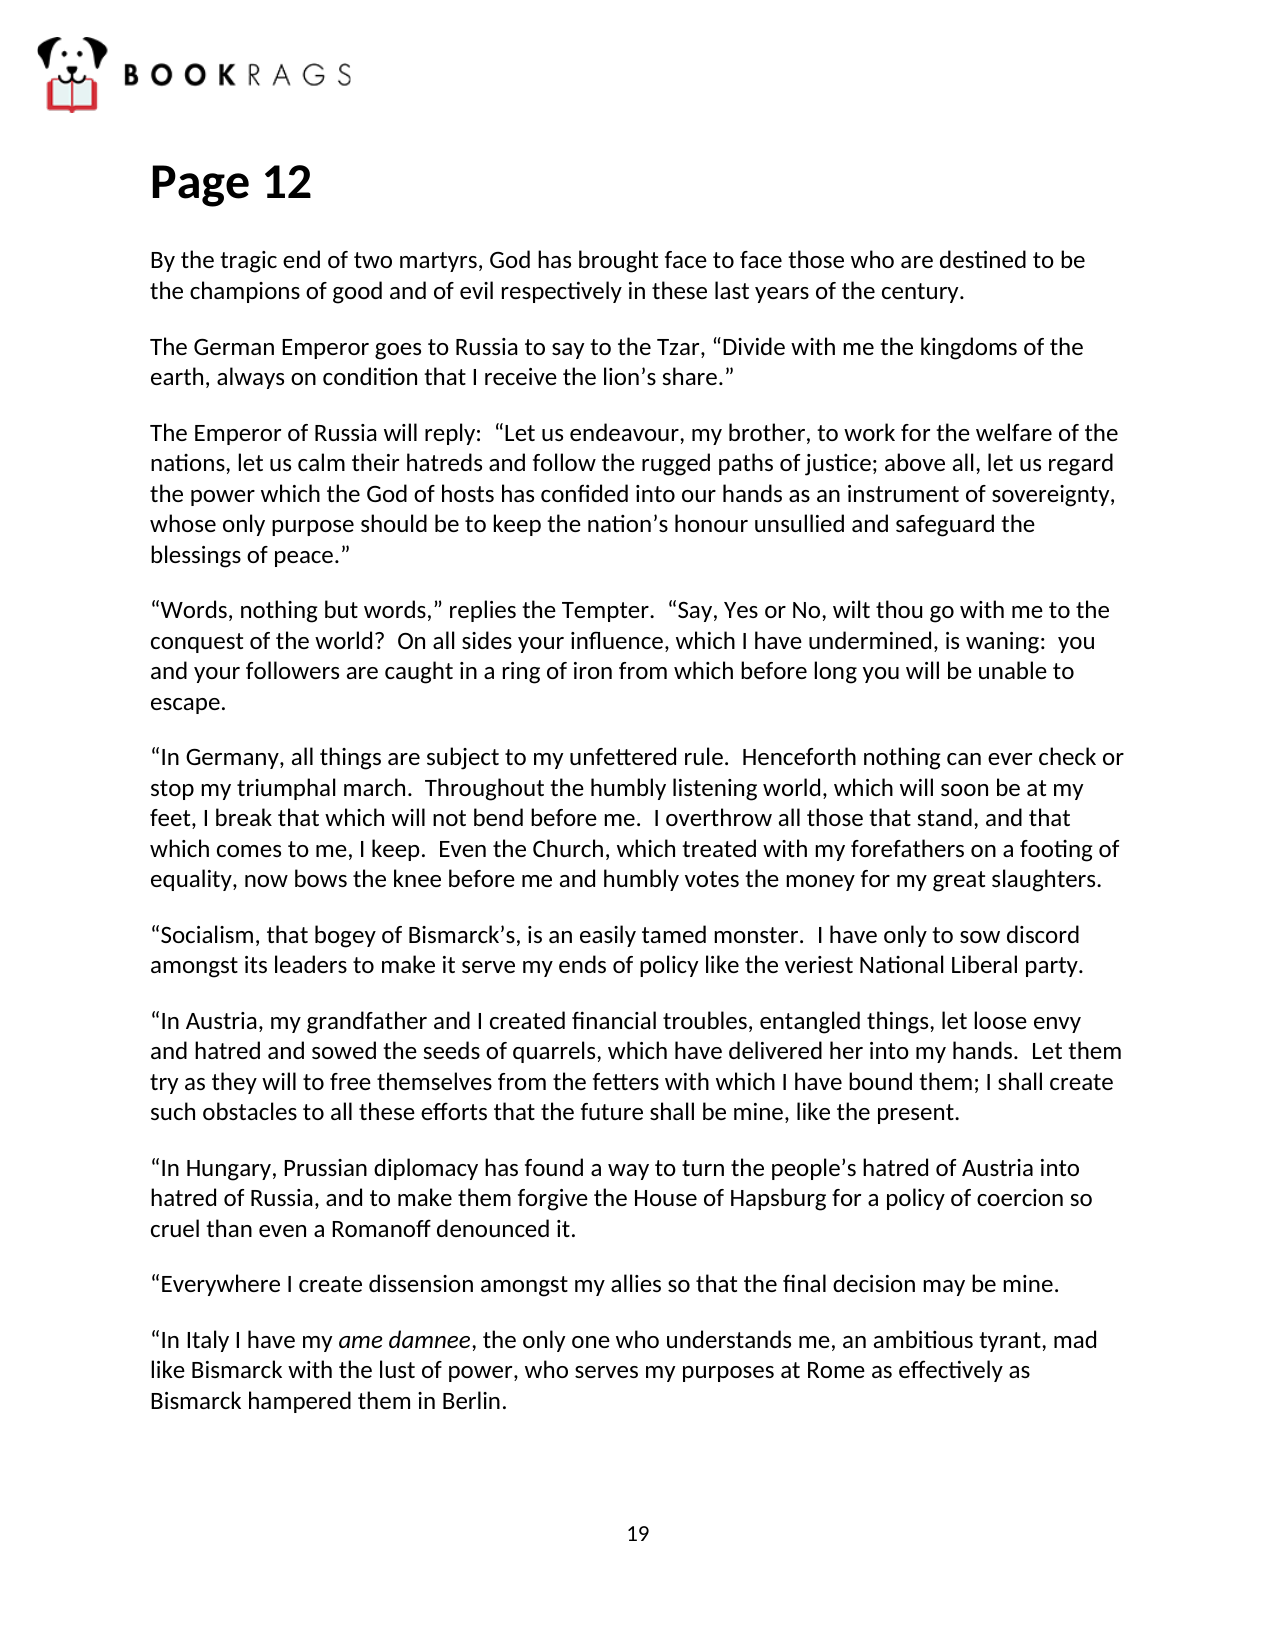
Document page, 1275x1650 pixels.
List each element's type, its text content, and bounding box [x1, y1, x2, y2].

text “In Germany, all things are subject to my unfettered rule. Henceforth nothing can ever check or stop my triumphal march. Throughout the humbly listening world, which will soon be at my feet, I break that which will not bend before me. I overthrow all those that stand, and that which comes to me, I keep. Even the Church, which treated with my forefathers on a footing of equality, now bows the knee before me and humbly votes the money for my great slaughters. [150, 741, 1125, 894]
text “In Hungary, Prussian diplomacy has found a way to turn the people’s hatred of Austria into hatred of Russia, and to make them forgive the House of Hapsburg for a policy of coercion so cruel than even a Romanoff denounced it. [150, 1152, 1125, 1244]
text “Everywhere I create dissension amongst my allies so that the final decision may be mine. [150, 1269, 1125, 1299]
text The German Emperor goes to Russia to say to the Tzar, “Divide with me the kingdoms of the earth, always on condition that I receive the lion’s share.” [150, 331, 1125, 392]
text “In Italy I have my ame damnee, the only one who understands me, an ambitious tyrant, mad like Bismarck with the lust of power, who serves my purposes at Rome as effectively as Bismarck hampered them in Berlin. [150, 1324, 1125, 1416]
picture [37, 37, 351, 113]
text Page 12 [150, 150, 1125, 211]
text “In Austria, my grandfather and I created financial troubles, entangled things, let loose envy and hatred and sowed the seeds of quarrels, which have delivered her into my hands. Let them try as they will to free themselves from the fetters with which I have bound them; I shall create such obstacles to all these efforts that the future shall be mine, like the present. [150, 1005, 1125, 1127]
text “Socialism, that bogey of Bismarck’s, is an easily tamed monster. I have only to sow discord amongst its leaders to make it serve my ends of policy like the veriest National Liberal party. [150, 919, 1125, 980]
text The Emperor of Russia will reply: “Let us endeavour, my brother, to work for the welfare of the nations, let us calm their hatreds and follow the rugged paths of justice; above all, let us regard the power which the God of hosts has confided into our hands as an instrument of sovereignty, whose only purpose should be to keep the nation’s honour unsullied and safeguard the blessings of peace.” [150, 417, 1125, 569]
text By the tragic end of two martyrs, God has brought face to face those who are destined to be the champions of good and of evil respectively in these last years of the century. [150, 244, 1125, 306]
text “Words, nothing but words,” replies the Tempter. “Say, Yes or No, wilt thou go with me to the conquest of the world? On all sides your influence, which I have undermined, is waning: you and your followers are caught in a ring of iron from which before long you will be unable to escape. [150, 594, 1125, 716]
